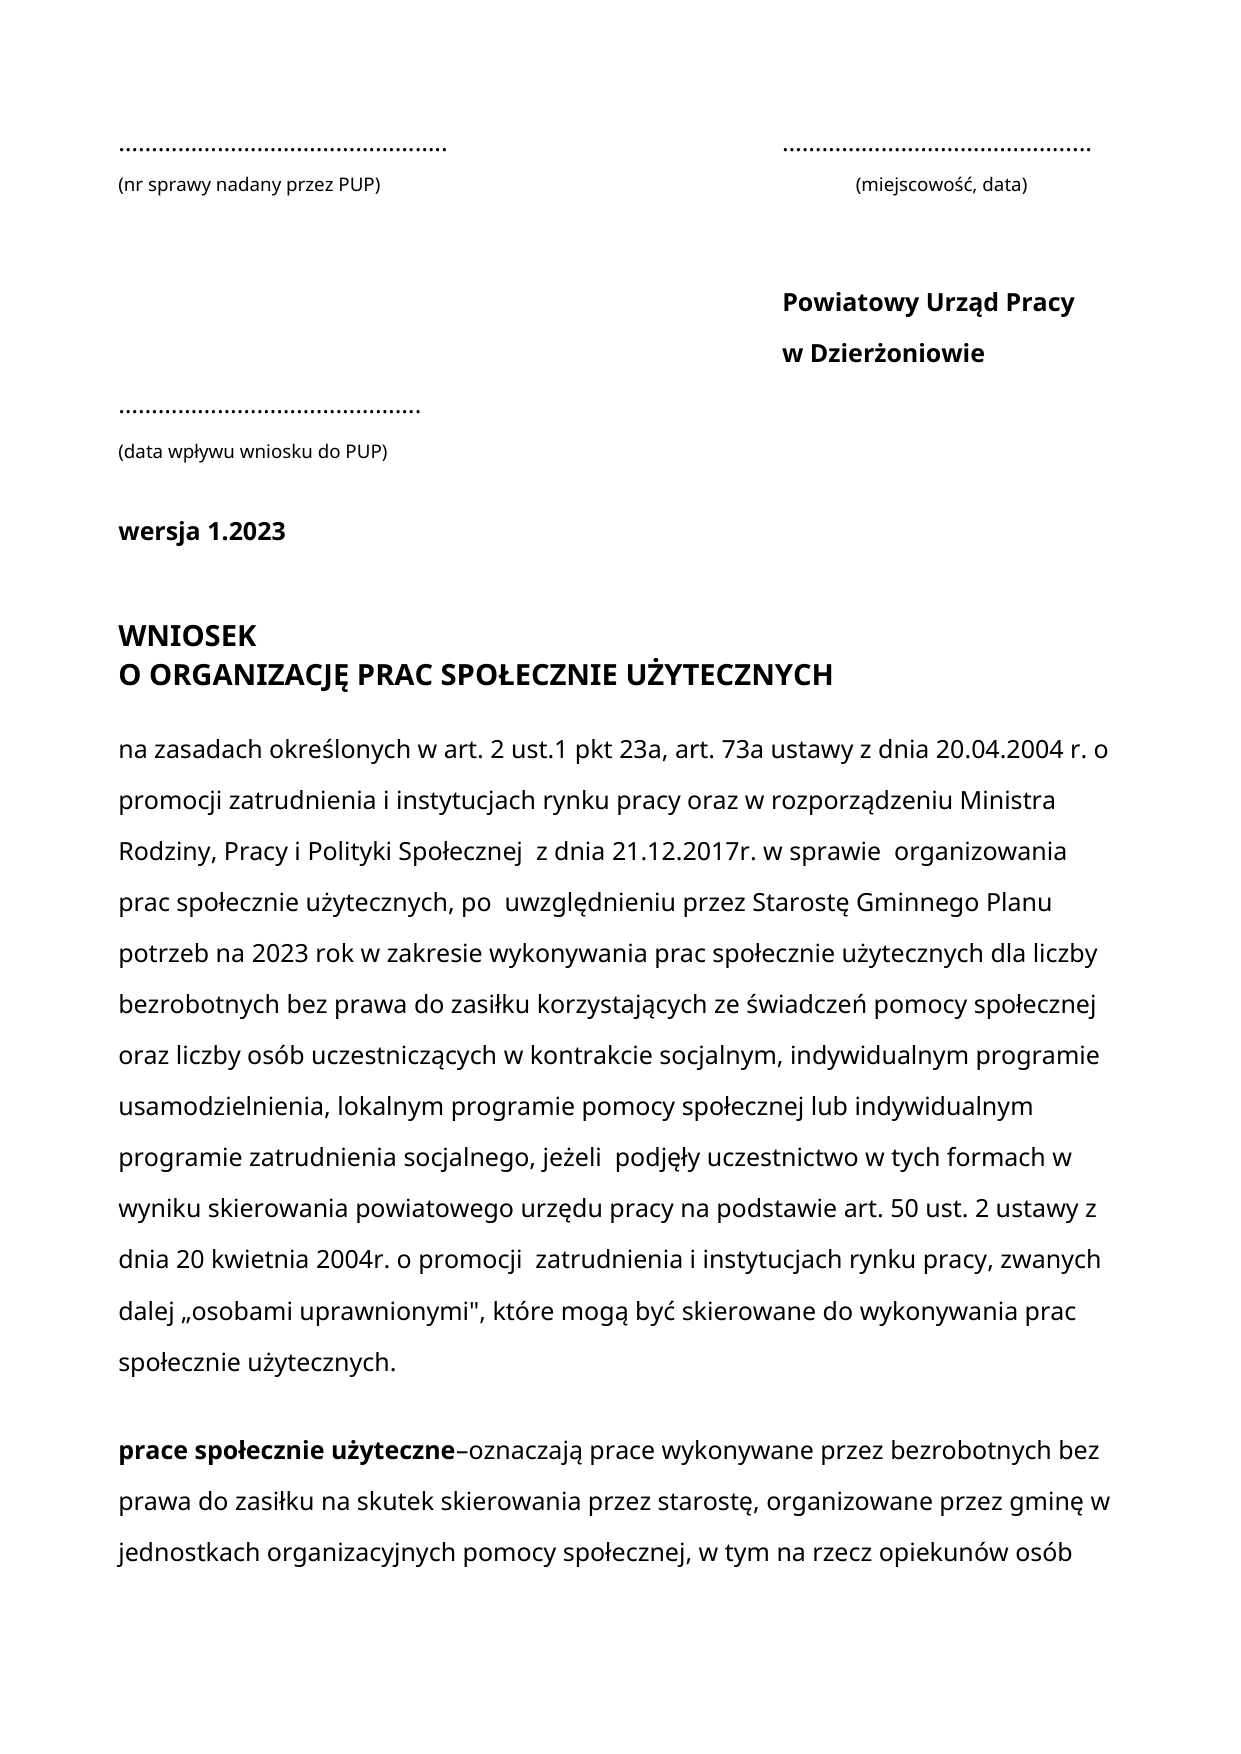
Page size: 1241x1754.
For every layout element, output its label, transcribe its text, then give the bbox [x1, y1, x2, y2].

text Powiatowy Urząd Pracy [708, 285, 1122, 319]
text w Dzierżoniowie [708, 336, 1122, 370]
text wersja 1.2023 [118, 514, 1122, 548]
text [118, 1433, 1122, 1569]
text ………………………………………….. ……………………………………..... (nr sprawy nadany przez PUP) (miejscowość, data) [118, 125, 1122, 197]
subtitle WNIOSEK [118, 615, 1122, 654]
text (data wpływu wniosku do PUP) [118, 438, 1122, 463]
text na zasadach określonych w art. 2 ust.1 pkt 23a, art. 73a ustawy z dnia o promocji zatrudnienia i instytucjach rynku pracy oraz w rozporządzeniu Ministra Rodziny, Pracy i Polityki Społecznej z dnia 21.12.2017r. w sprawie organizowania prac społecznie użytecznych, po uwzględnieniu przez Starostę Gminnego Planu potrzeb na 2023 rok w zakresie wykonywania prac społecznie użytecznych dla liczby bezrobotnych bez prawa do zasiłku korzystających ze świadczeń pomocy społecznej oraz liczby osób uczestniczących w kontrakcie socjalnym, indywidualnym programie usamodzielnienia, lokalnym programie pomocy społecznej lub indywidualnym programie zatrudnienia socjalnego, jeżeli podjęły uczestnictwo w tych formach w wyniku skierowania powiatowego urzędu pracy na podstawie art. 50 ust. 2 ustawy z dnia 20 kwietnia 2004r. o promocji zatrudnienia i instytucjach rynku pracy, zwanych dalej „osobami uprawnionymi", które mogą być skierowane do wykonywania prac społecznie użytecznych. [118, 732, 1122, 1378]
text ………………………………………. [118, 387, 1122, 421]
subtitle O ORGANIZACJĘ PRAC SPOŁECZNIE UŻYTECZNYCH [118, 654, 1122, 694]
